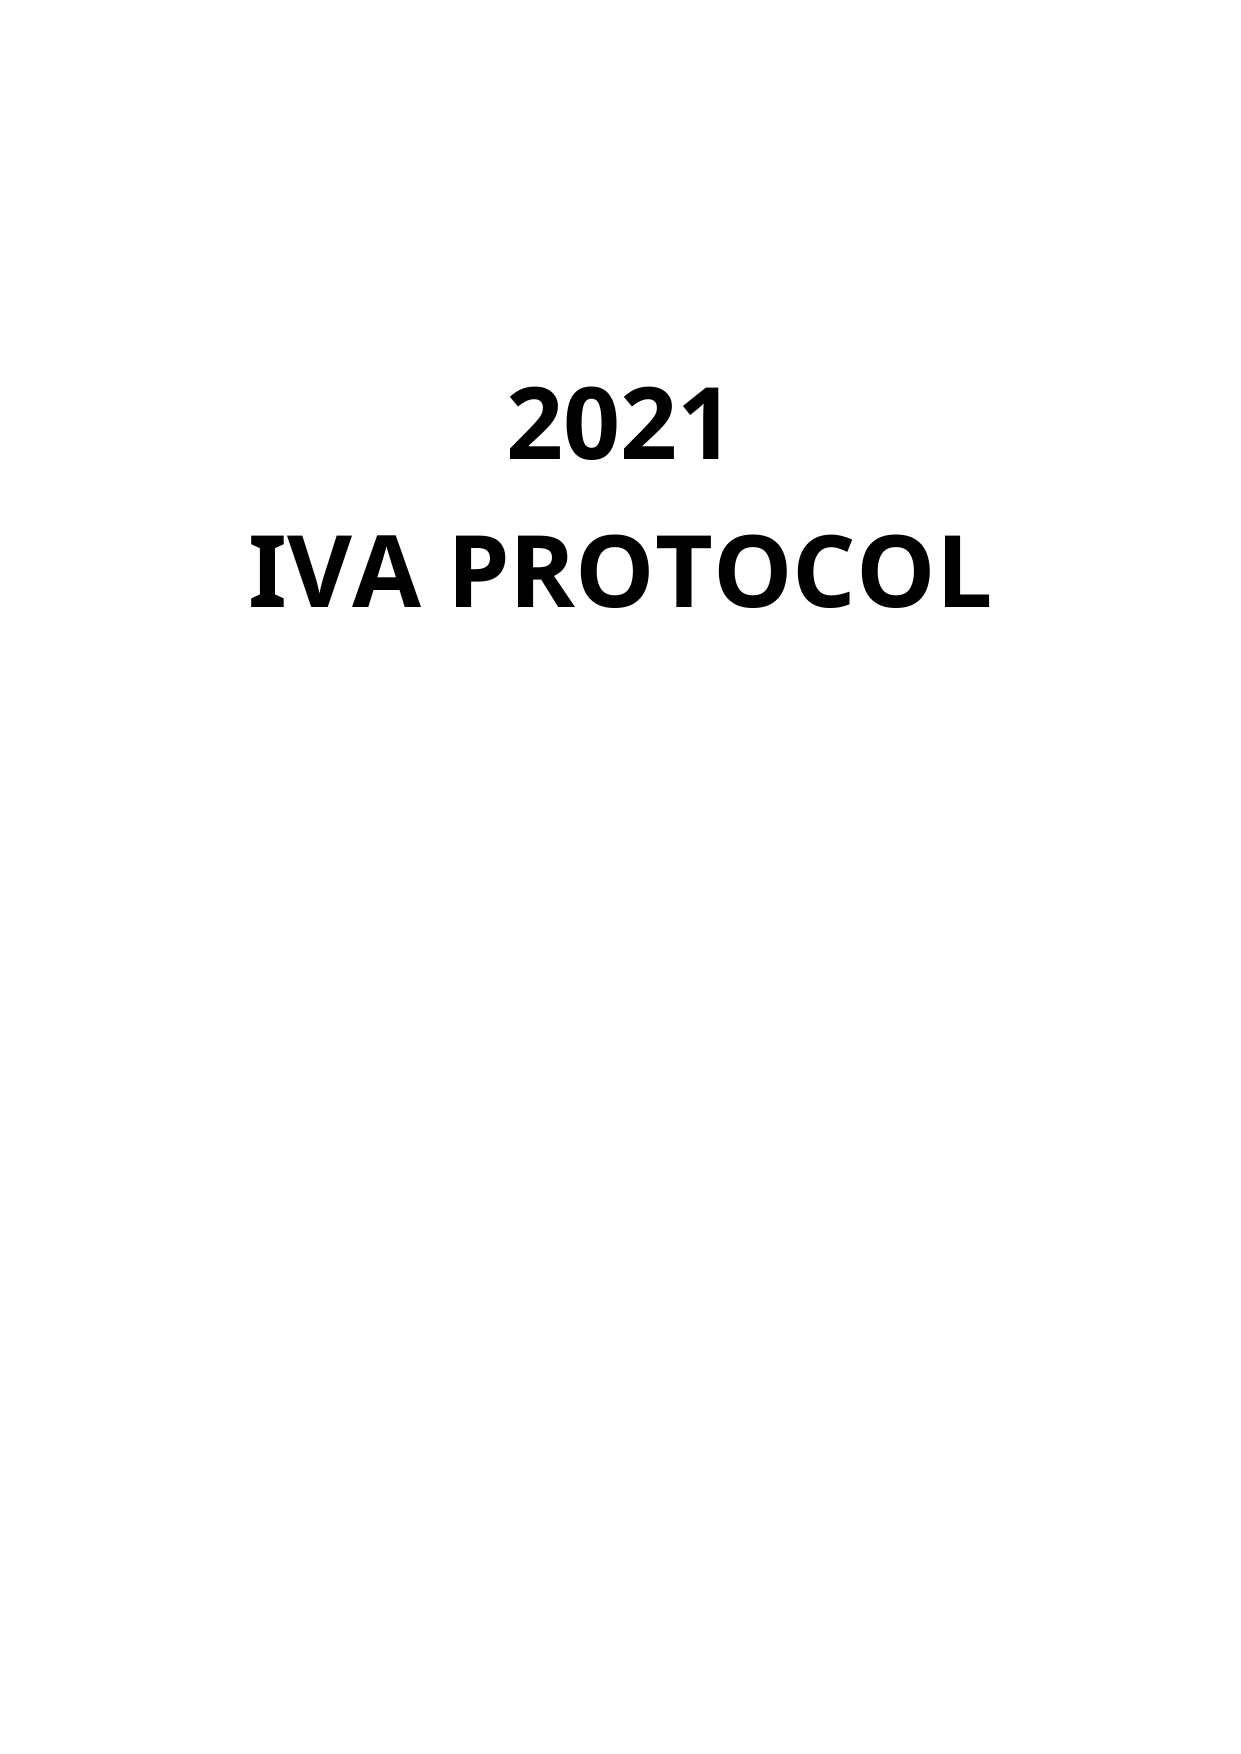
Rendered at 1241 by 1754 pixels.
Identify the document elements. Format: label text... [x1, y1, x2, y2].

text 2021 [150, 352, 1090, 488]
text IVA PROTOCOL [150, 501, 1090, 637]
